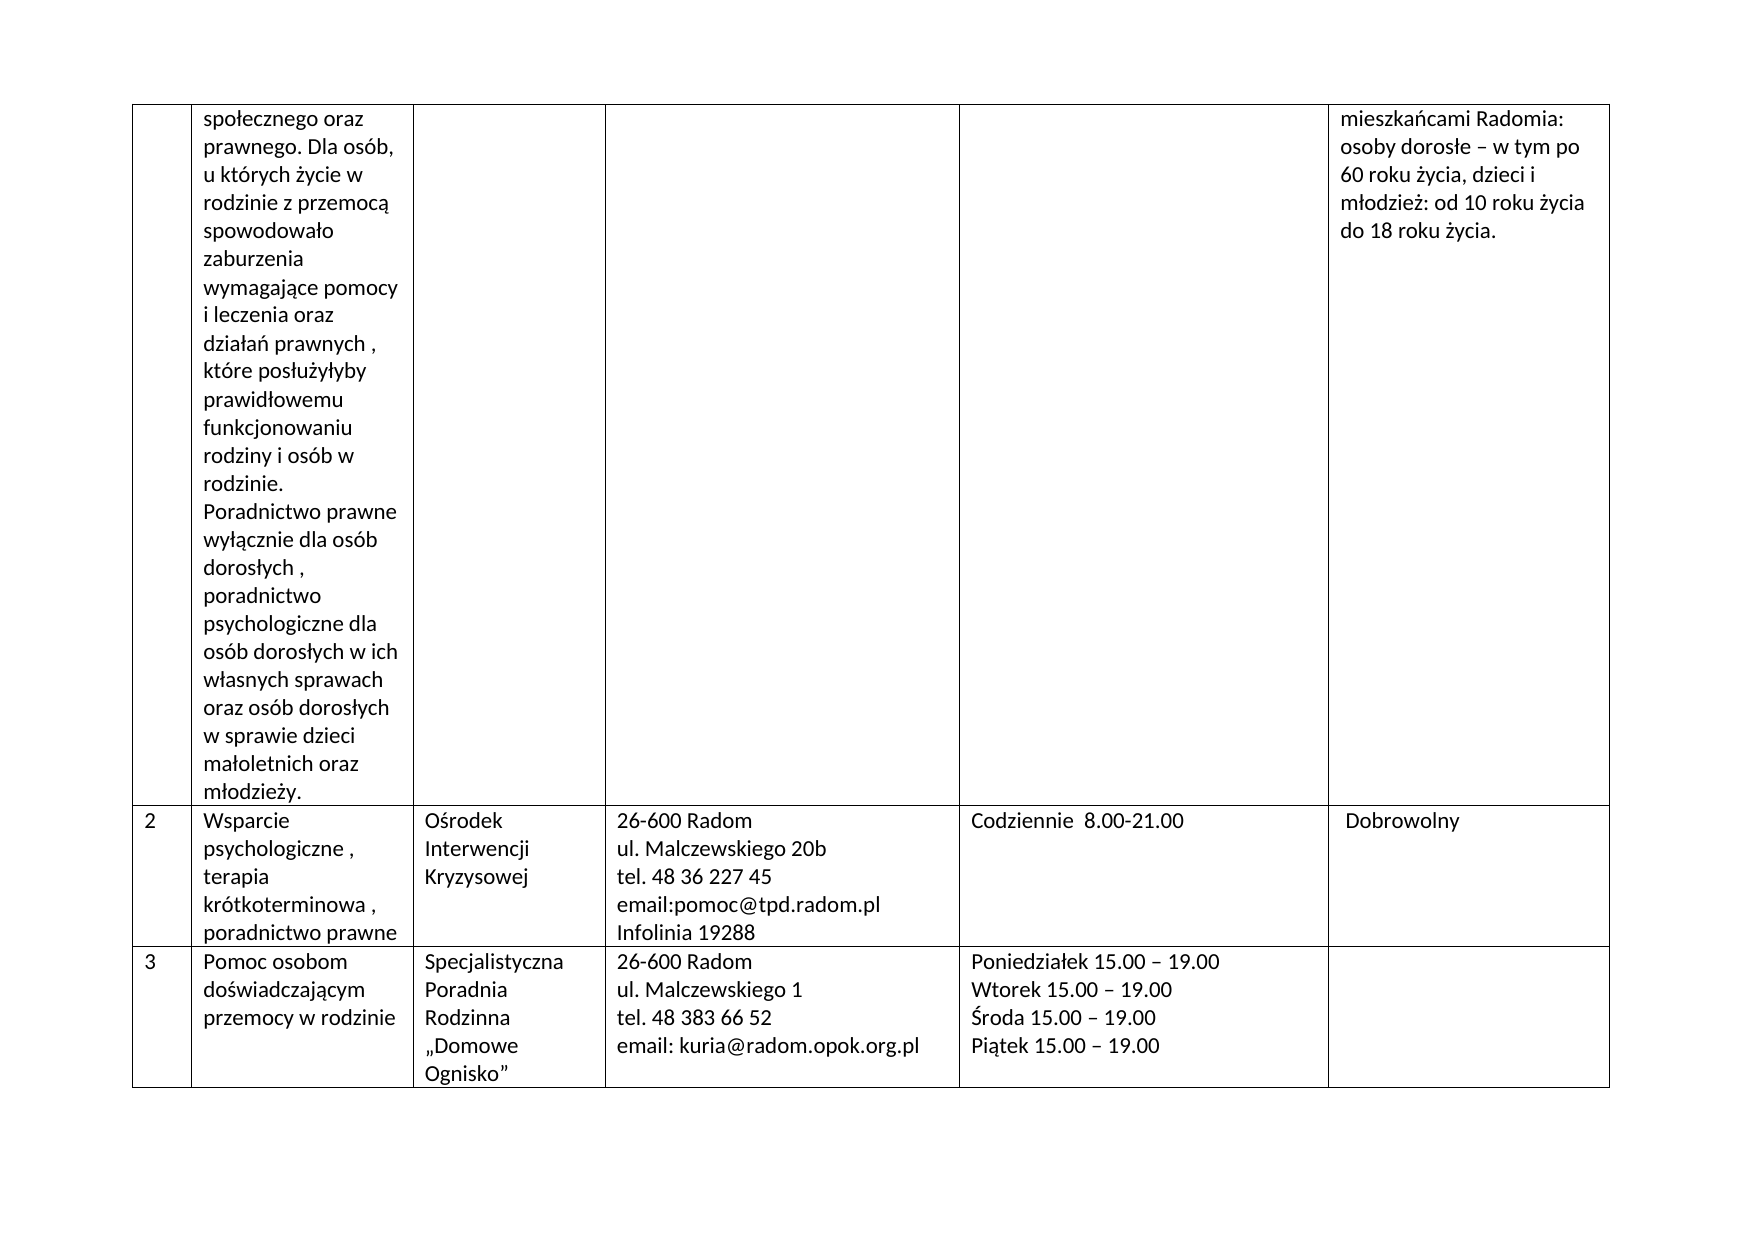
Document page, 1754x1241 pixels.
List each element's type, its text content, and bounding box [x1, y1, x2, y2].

table_cell Wsparcie psychologiczne , terapia krótkoterminowa , poradnictwo prawne [192, 806, 413, 946]
table_cell Codziennie 8.00-21.00 [960, 806, 1328, 946]
table_cell Poniedziałek 15.00 – 19.00 Wtorek 15.00 – 19.00 Środa 15.00 – 19.00 Piątek 15.00 – 19.00 [960, 947, 1328, 1087]
table_cell Specjalistyczna Poradnia Rodzinna „Domowe Ognisko” [414, 947, 605, 1087]
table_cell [414, 105, 605, 805]
table_cell 3 [133, 947, 191, 1087]
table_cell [192, 105, 413, 805]
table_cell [960, 105, 1328, 805]
table_cell [1329, 947, 1609, 1087]
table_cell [1329, 105, 1609, 805]
table_cell Dobrowolny [1329, 806, 1609, 946]
table_cell 26-600 Radom ul. Malczewskiego 20b tel. 48 36 227 45 email:pomoc@tpd.radom.pl Infolinia 19288 [606, 806, 959, 946]
table_cell 2 [133, 806, 191, 946]
table_cell 26-600 Radom ul. Malczewskiego 1 tel. 48 383 66 52 email: kuria@radom.opok.org.pl [606, 947, 959, 1087]
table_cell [606, 105, 959, 805]
table_cell Pomoc osobom doświadczającym przemocy w rodzinie [192, 947, 413, 1087]
table_cell 1 [133, 105, 191, 805]
table_cell Ośrodek Interwencji Kryzysowej [414, 806, 605, 946]
